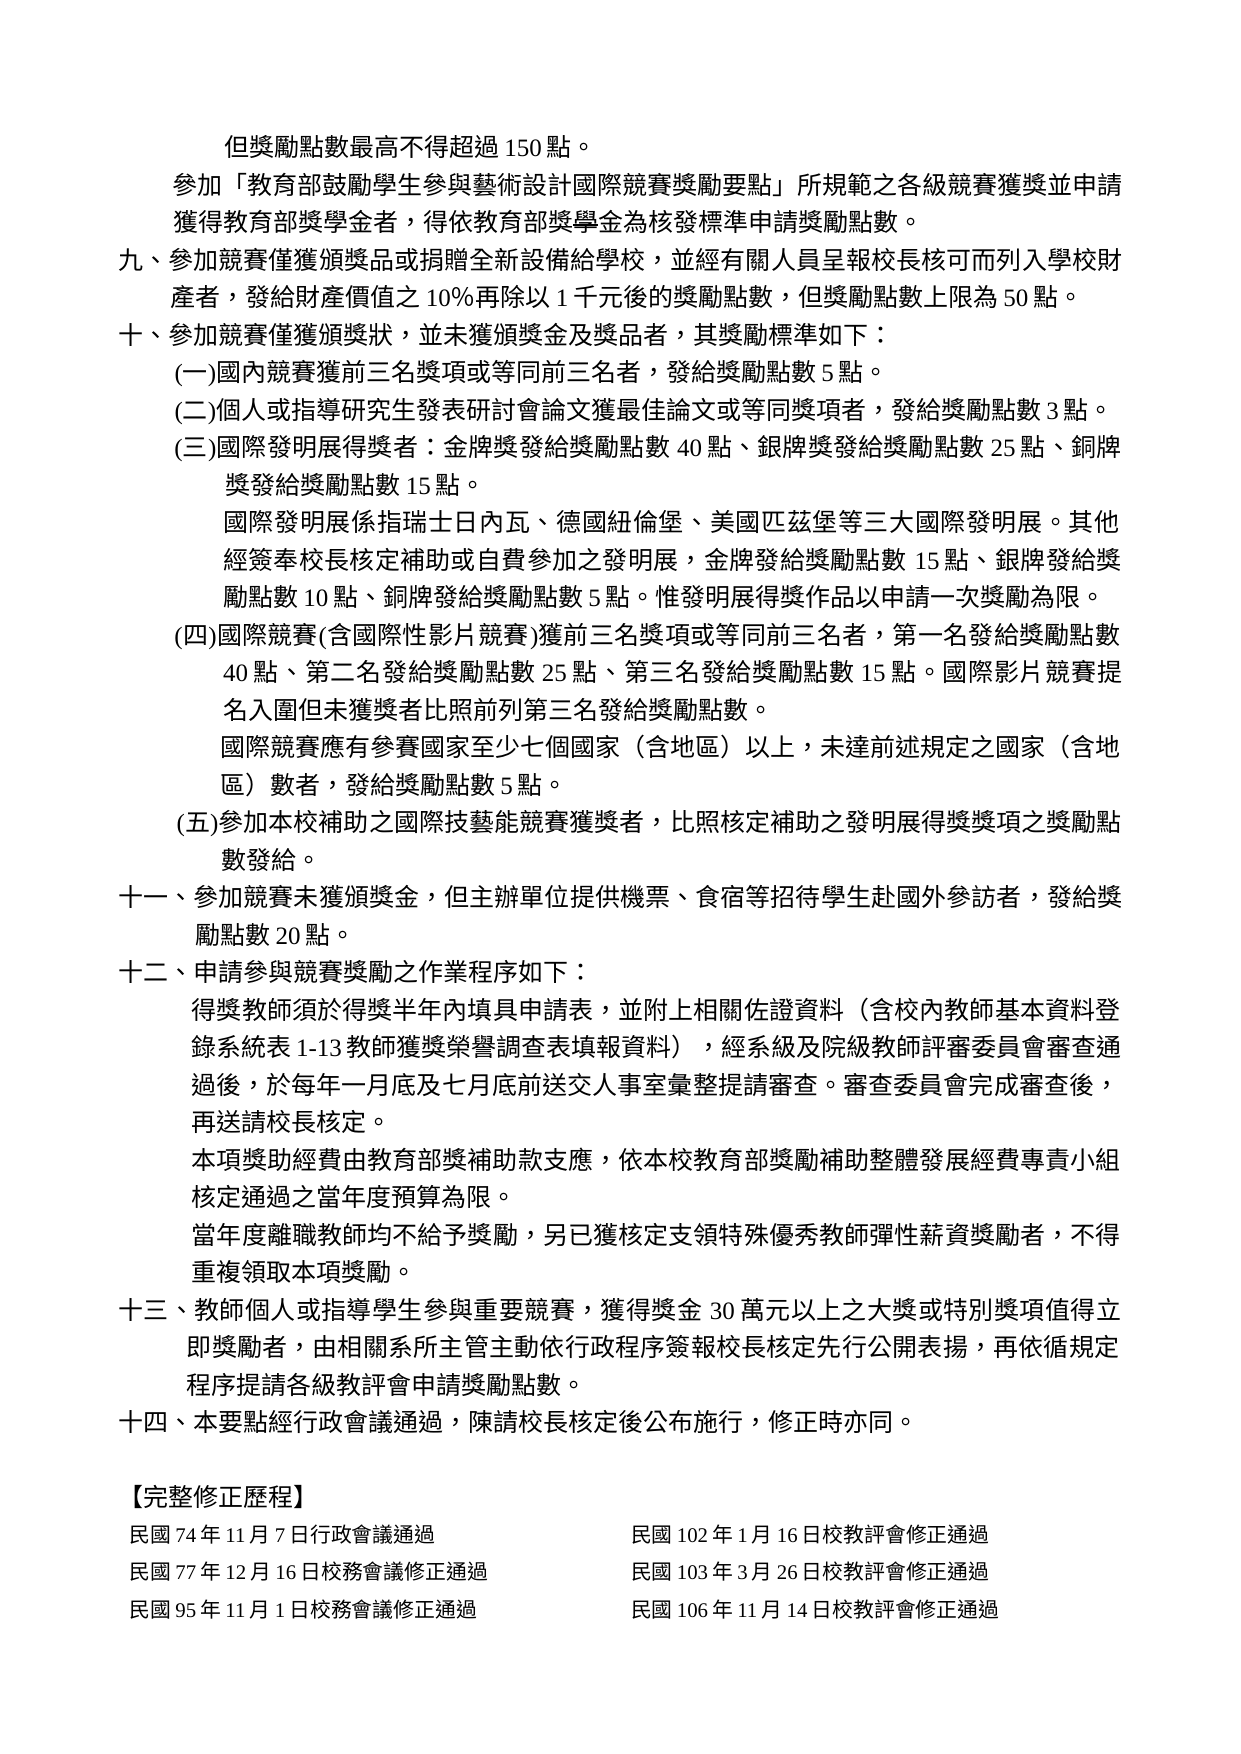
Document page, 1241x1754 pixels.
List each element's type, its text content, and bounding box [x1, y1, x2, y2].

text (三)國際發明展得獎者：金牌獎發給獎勵點數40點、銀牌獎發給獎勵點數25點、銅牌獎發給獎勵點數15點。 [174, 427, 1122, 502]
text 十三、教師個人或指導學生參與重要競賽，獲得獎金30萬元以上之大獎或特別獎項值得立即獎勵者，由相關系所主管主動依行政程序簽報校長核定先行公開表揚，再依循規定程序提請各級教評會申請獎勵點數。 [118, 1289, 1122, 1402]
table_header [620, 1515, 1121, 1627]
text 當年度離職教師均不給予獎勵，另已獲核定支領特殊優秀教師彈性薪資獎勵者，不得重複領取本項獎勵。 [191, 1214, 1122, 1289]
text (一)國內競賽獲前三名獎項或等同前三名者，發給獎勵點數5點。 [174, 352, 1122, 389]
text 十四、本要點經行政會議通過，陳請校長核定後公布施行，修正時亦同。 [118, 1402, 1122, 1439]
text 國際發明展係指瑞士日內瓦、德國紐倫堡、美國匹茲堡等三大國際發明展。其他經簽奉校長核定補助或自費參加之發明展，金牌發給獎勵點數15點、銀牌發給獎勵點數10點、銅牌發給獎勵點數5點。惟發明展得獎作品以申請一次獎勵為限。 [223, 502, 1122, 614]
text 【完整修正歷程】 [118, 1477, 1122, 1514]
text 十一、參加競賽未獲頒獎金，但主辦單位提供機票、食宿等招待學生赴國外參訪者，發給獎勵點數20點。 [118, 877, 1122, 952]
text (四)國際競賽(含國際性影片競賽)獲前三名獎項或等同前三名者，第一名發給獎勵點數40點、第二名發給獎勵點數25點、第三名發給獎勵點數15點。國際影片競賽提名入圍但未獲獎者比照前列第三名發給獎勵點數。 [174, 614, 1122, 727]
text 十、參加競賽僅獲頒獎狀，並未獲頒獎金及獎品者，其獎勵標準如下： [118, 314, 1122, 352]
text 本項獎助經費由教育部獎補助款支應，依本校教育部獎勵補助整體發展經費專責小組核定通過之當年度預算為限。 [191, 1139, 1122, 1214]
text 九、參加競賽僅獲頒獎品或捐贈全新設備給學校，並經有關人員呈報校長核可而列入學校財產者，發給財產價值之10％再除以1千元後的獎勵點數，但獎勵點數上限為50點。 [118, 239, 1122, 314]
text 十二、申請參與競賽獎勵之作業程序如下： [118, 952, 1122, 989]
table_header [118, 1515, 619, 1627]
text 國際競賽應有參賽國家至少七個國家（含地區）以上，未達前述規定之國家（含地區）數者，發給獎勵點數5點。 [220, 727, 1122, 802]
text 得獎教師須於得獎半年內填具申請表，並附上相關佐證資料（含校內教師基本資料登錄系統表1-13教師獲獎榮譽調查表填報資料），經系級及院級教師評審委員會審查通過後，於每年一月底及七月底前送交人事室彙整提請審查。審查委員會完成審查後，再送請校長核定。 [191, 989, 1122, 1139]
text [174, 127, 1122, 164]
text 參加「教育部鼓勵學生參與藝術設計國際競賽獎勵要點」所規範之各級競賽獲獎並申請獲得教育部獎學金者，得依教育部獎學金為核發標準申請獎勵點數。 [172, 164, 1122, 239]
text (五)參加本校補助之國際技藝能競賽獲獎者，比照核定補助之發明展得獎獎項之獎勵點數發給。 [176, 802, 1122, 877]
text (二)個人或指導研究生發表研討會論文獲最佳論文或等同獎項者，發給獎勵點數3點。 [174, 389, 1122, 427]
